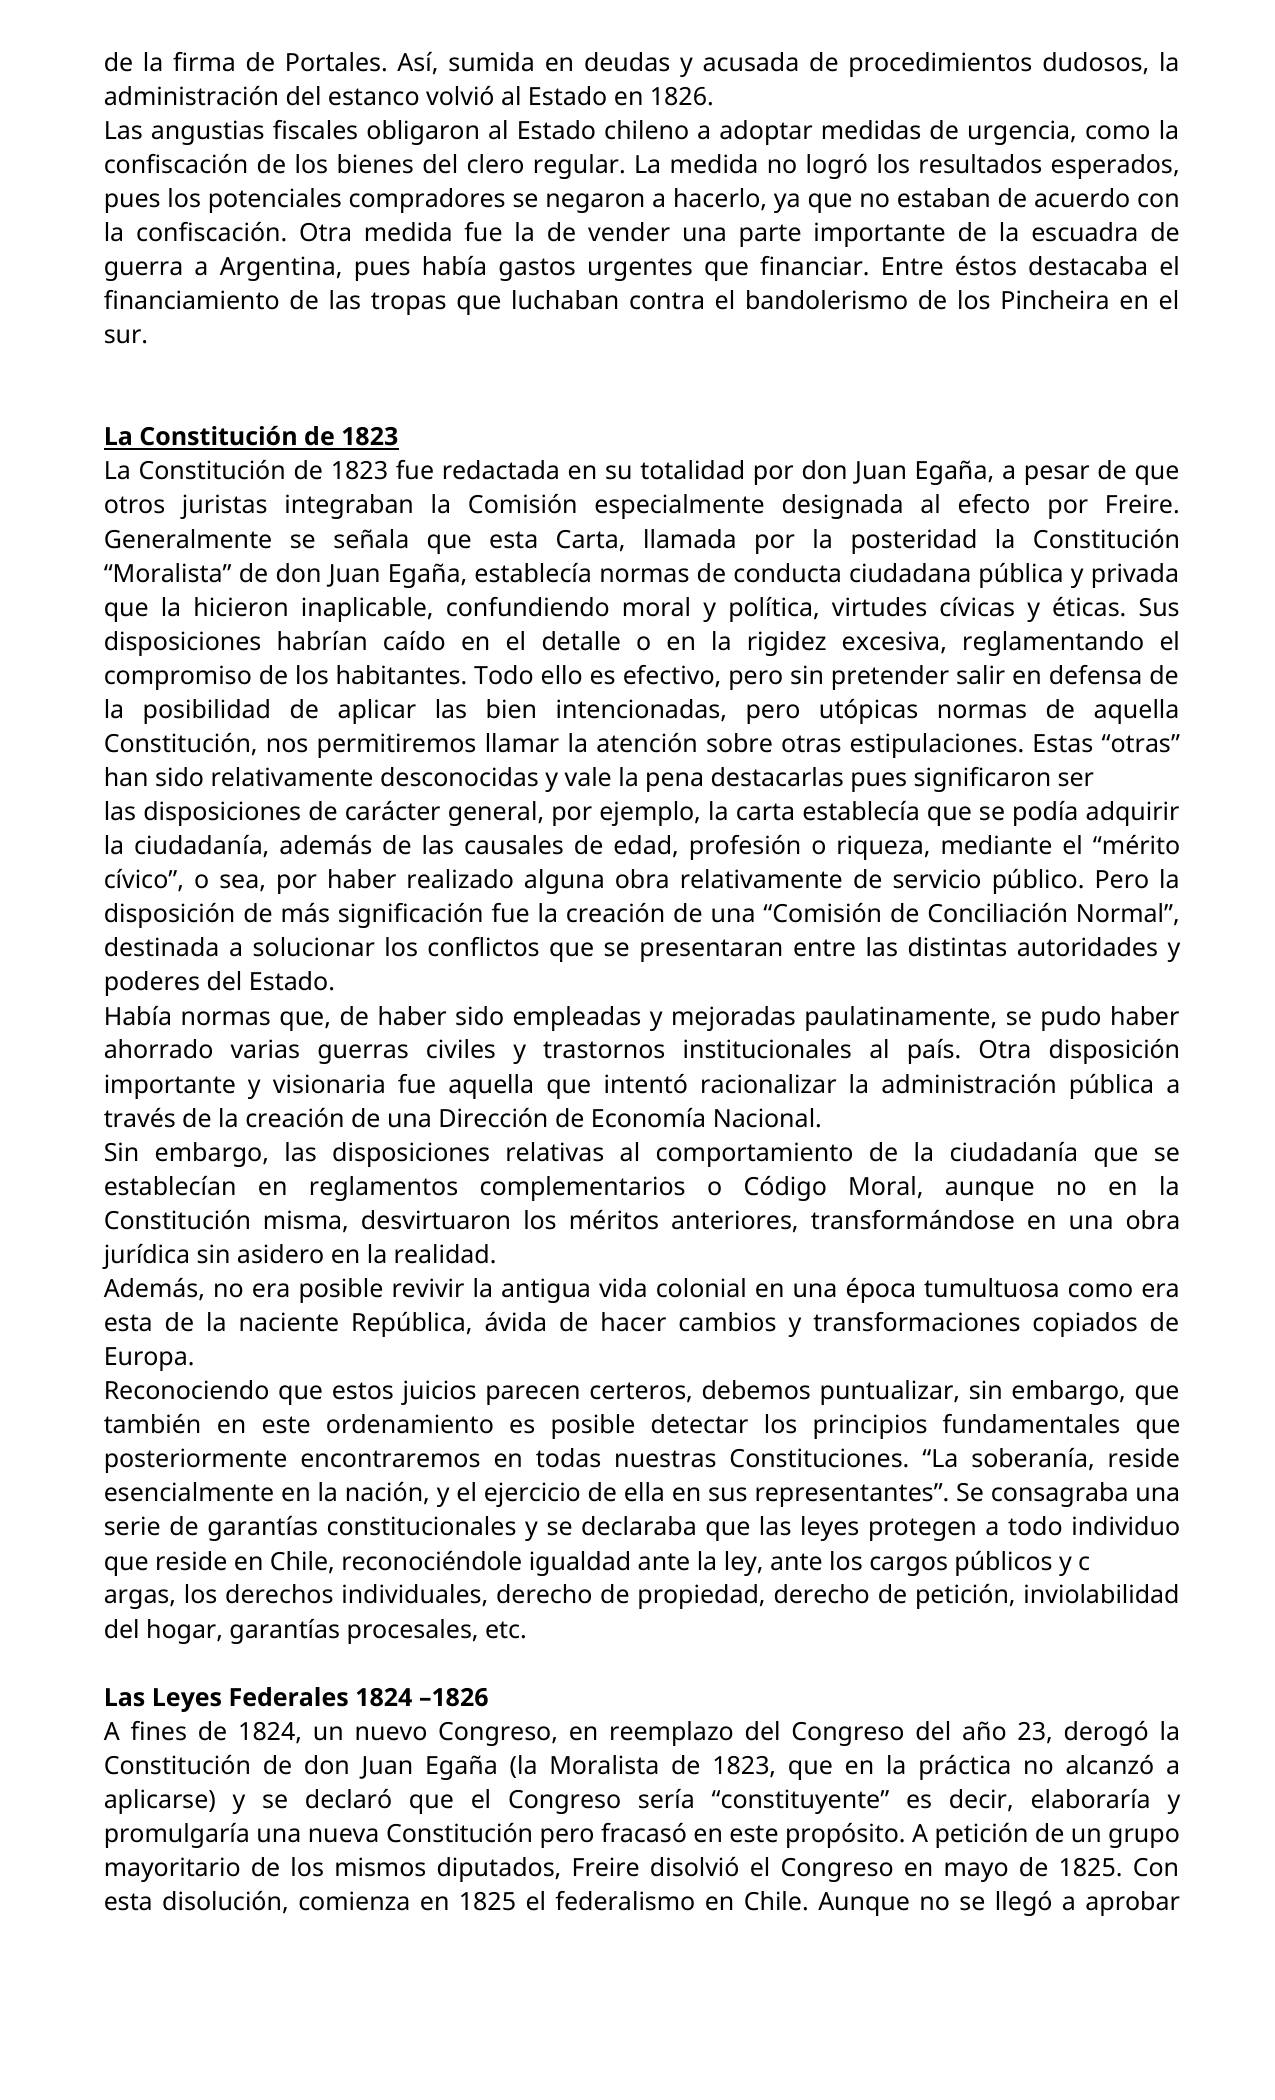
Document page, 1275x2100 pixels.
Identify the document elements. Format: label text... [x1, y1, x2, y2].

text las disposiciones de carácter general, por ejemplo, la carta establecía que se podía adquirir la ciudadanía, además de las causales de edad, profesión o riqueza, mediante el “mérito cívico”, o sea, por haber realizado alguna obra relativamente de servicio público. Pero la disposición de más significación fue la creación de una “Comisión de Conciliación Normal”, destinada a solucionar los conflictos que se presentaran entre las distintas autoridades y poderes del Estado. [103, 794, 1181, 998]
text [103, 1713, 1181, 1918]
text Además, no era posible revivir la antigua vida colonial en una época tumultuosa como era esta de la naciente República, ávida de hacer cambios y transformaciones copiados de Europa. [103, 1271, 1181, 1373]
text argas, los derechos individuales, derecho de propiedad, derecho de petición, inviolabilidad del hogar, garantías procesales, etc. [103, 1577, 1181, 1645]
text Las angustias fiscales obligaron al Estado chileno a adoptar medidas de urgencia, como la confiscación de los bienes del clero regular. La medida no logró los resultados esperados, pues los potenciales compradores se negaron a hacerlo, ya que no estaban de acuerdo con la confiscación. Otra medida fue la de vender una parte importante de la escuadra de guerra a Argentina, pues había gastos urgentes que financiar. Entre éstos destacaba el financiamiento de las tropas que luchaban contra el bandolerismo de los Pincheira en el sur. [103, 112, 1181, 351]
text Reconociendo que estos juicios parecen certeros, debemos puntualizar, sin embargo, que también en este ordenamiento es posible detectar los principios fundamentales que posteriormente encontraremos en todas nuestras Constituciones. “La soberanía, reside esencialmente en la nación, y el ejercicio de ella en sus representantes”. Se consagraba una serie de garantías constitucionales y se declaraba que las leyes protegen a todo individuo que reside en Chile, reconociéndole igualdad ante la ley, ante los cargos públicos y c [103, 1373, 1181, 1577]
text Sin embargo, las disposiciones relativas al comportamiento de la ciudadanía que se establecían en reglamentos complementarios o Código Moral, aunque no en la Constitución misma, desvirtuaron los méritos anteriores, transformándose en una obra jurídica sin asidero en la realidad. [103, 1134, 1181, 1271]
text La Constitución de 1823 [103, 419, 1181, 453]
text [103, 44, 1181, 112]
text Las Leyes Federales 1824 –1826 [103, 1679, 1181, 1713]
text Había normas que, de haber sido empleadas y mejoradas paulatinamente, se pudo haber ahorrado varias guerras civiles y trastornos institucionales al país. Otra disposición importante y visionaria fue aquella que intentó racionalizar la administración pública a través de la creación de una Dirección de Economía Nacional. [103, 998, 1181, 1134]
text La Constitución de 1823 fue redactada en su totalidad por don Juan Egaña, a pesar de que otros juristas integraban la Comisión especialmente designada al efecto por Freire. Generalmente se señala que esta Carta, llamada por la posteridad la Constitución “Moralista” de don Juan Egaña, establecía normas de conducta ciudadana pública y privada que la hicieron inaplicable, confundiendo moral y política, virtudes cívicas y éticas. Sus disposiciones habrían caído en el detalle o en la rigidez excesiva, reglamentando el compromiso de los habitantes. Todo ello es efectivo, pero sin pretender salir en defensa de la posibilidad de aplicar las bien intencionadas, pero utópicas normas de aquella Constitución, nos permitiremos llamar la atención sobre otras estipulaciones. Estas “otras” han sido relativamente desconocidas y vale la pena destacarlas pues significaron ser [103, 453, 1181, 794]
